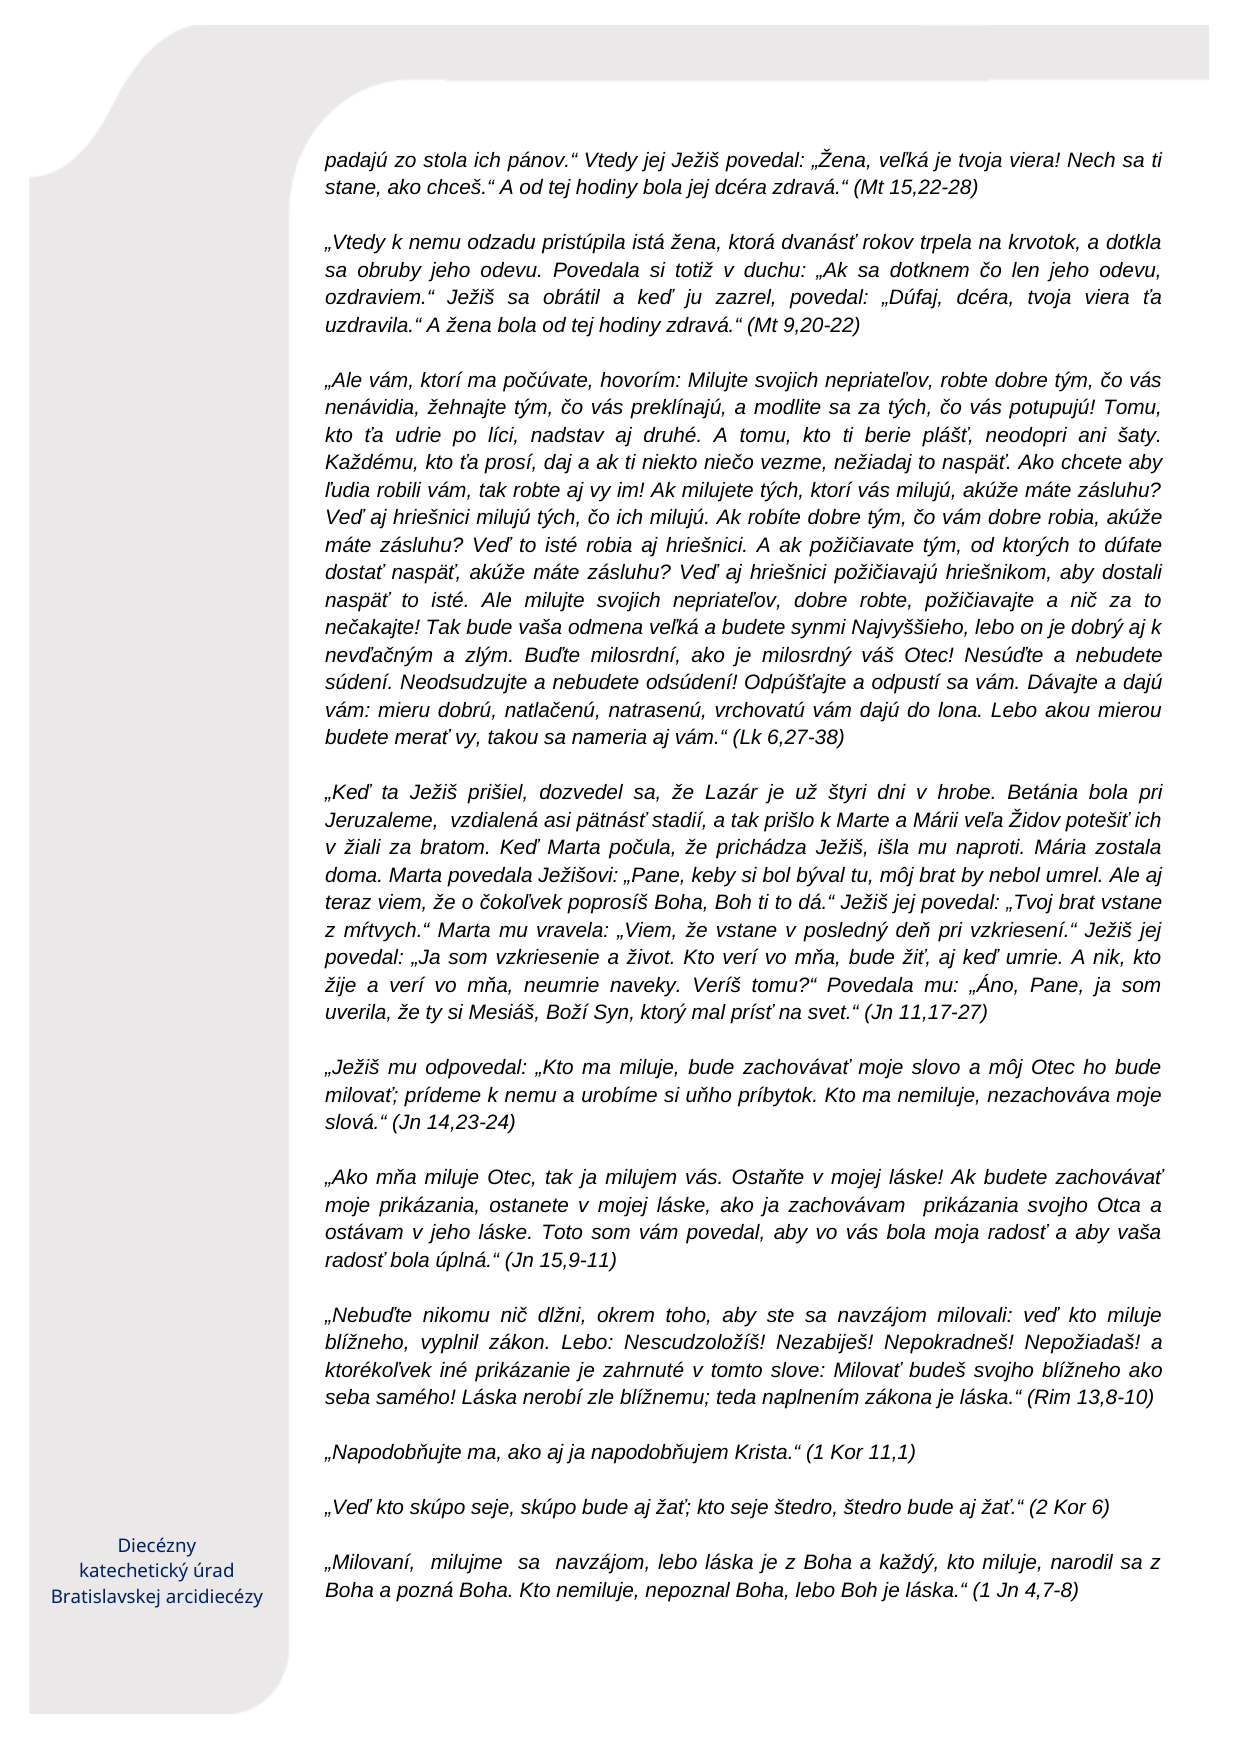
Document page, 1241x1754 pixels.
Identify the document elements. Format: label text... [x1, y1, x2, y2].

text „Veď kto skúpo seje, skúpo bude aj žať; kto seje štedro, štedro bude aj žať.“ (2 Kor 6) [325, 1495, 1165, 1519]
picture [29, 25, 1210, 1714]
text „Nebuďte nikomu nič dlžni, okrem toho, aby ste sa navzájom milovali: veď kto miluje blížneho, vyplnil zákon. Lebo: Nescudzoložíš! Nezabiješ! Nepokradneš! Nepožiadaš! a ktorékoľvek iné prikázanie je zahrnuté v tomto slove: Milovať budeš svojho blížneho ako seba samého! Láska nerobí zle blížnemu; teda naplnením zákona je láska.“ (Rim 13,8-10) [325, 1303, 1165, 1409]
text „Ako mňa miluje Otec, tak ja milujem vás. Ostaňte v mojej láske! Ak budete zachovávať moje prikázania, ostanete v mojej láske, ako ja zachovávam prikázania svojho Otca a ostávam v jeho láske. Toto som vám povedal, aby vo vás bola moja radosť a aby vaša radosť bola úplná.“ (Jn 15,9-11) [325, 1165, 1165, 1272]
text „Vtedy k nemu odzadu pristúpila istá žena, ktorá dvanásť rokov trpela na krvotok, a dotkla sa obruby jeho odevu. Povedala si totiž v duchu: „Ak sa dotknem čo len jeho odevu, ozdraviem.“ Ježiš sa obrátil a keď ju zazrel, povedal: „Dúfaj, dcéra, tvoja viera ťa uzdravila.“ A žena bola od tej hodiny zdravá.“ (Mt 9,20-22) [325, 230, 1165, 337]
text „Ježiš mu odpovedal: „Kto ma miluje, bude zachovávať moje slovo a môj Otec ho bude milovať; prídeme k nemu a urobíme si uňho príbytok. Kto ma nemiluje, nezachováva moje slová.“ (Jn 14,23-24) [325, 1055, 1165, 1134]
text „Keď ta Ježiš prišiel, dozvedel sa, že Lazár je už štyri dni v hrobe. Betánia bola pri Jeruzaleme, vzdialená asi pätnásť stadií, a tak prišlo k Marte a Márii veľa Židov potešiť ich v žiali za bratom. Keď Marta počula, že prichádza Ježiš, išla mu naproti. Mária zostala doma. Marta povedala Ježišovi: „Pane, keby si bol býval tu, môj brat by nebol umrel. Ale aj teraz viem, že o čokoľvek poprosíš Boha, Boh ti to dá.“ Ježiš jej povedal: „Tvoj brat vstane z mŕtvych.“ Marta mu vravela: „Viem, že vstane v posledný deň pri vzkriesení.“ Ježiš jej povedal: „Ja som vzkriesenie a život. Kto verí vo mňa, bude žiť, aj keď umrie. A nik, kto žije a verí vo mňa, neumrie naveky. Veríš tomu?“ Povedala mu: „Áno, Pane, ja som uverila, že ty si Mesiáš, Boží Syn, ktorý mal prísť na svet.“ (Jn 11,17-27) [325, 780, 1165, 1024]
text „Napodobňujte ma, ako aj ja napodobňujem Krista.“ (1 Kor 11,1) [325, 1440, 1165, 1464]
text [325, 148, 1165, 199]
text „Milovaní, milujme sa navzájom, lebo láska je z Boha a každý, kto miluje, narodil sa z Boha a pozná Boha. Kto nemiluje, nepoznal Boha, lebo Boh je láska.“ (1 Jn 4,7-8) [325, 1550, 1165, 1602]
text „Ale vám, ktorí ma počúvate, hovorím: Milujte svojich nepriateľov, robte dobre tým, čo vás nenávidia, žehnajte tým, čo vás preklínajú, a modlite sa za tých, čo vás potupujú! Tomu, kto ťa udrie po líci, nadstav aj druhé. A tomu, kto ti berie plášť, neodopri ani šaty. Každému, kto ťa prosí, daj a ak ti niekto niečo vezme, nežiadaj to naspäť. Ako chcete aby ľudia robili vám, tak robte aj vy im! Ak milujete tých, ktorí vás milujú, akúže máte zásluhu? Veď aj hriešnici milujú tých, čo ich milujú. Ak robíte dobre tým, čo vám dobre robia, akúže máte zásluhu? Veď to isté robia aj hriešnici. A ak požičiavate tým, od ktorých to dúfate dostať naspäť, akúže máte zásluhu? Veď aj hriešnici požičiavajú hriešnikom, aby dostali naspäť to isté. Ale milujte svojich nepriateľov, dobre robte, požičiavajte a nič za to nečakajte! Tak bude vaša odmena veľká a budete synmi Najvyššieho, lebo on je dobrý aj k nevďačným a zlým. Buďte milosrdní, ako je milosrdný váš Otec! Nesúďte a nebudete súdení. Neodsudzujte a nebudete odsúdení! Odpúšťajte a odpustí sa vám. Dávajte a dajú vám: mieru dobrú, natlačenú, natrasenú, vrchovatú vám dajú do lona. Lebo akou mierou budete merať vy, takou sa nameria aj vám.“ (Lk 6,27-38) [325, 368, 1165, 749]
